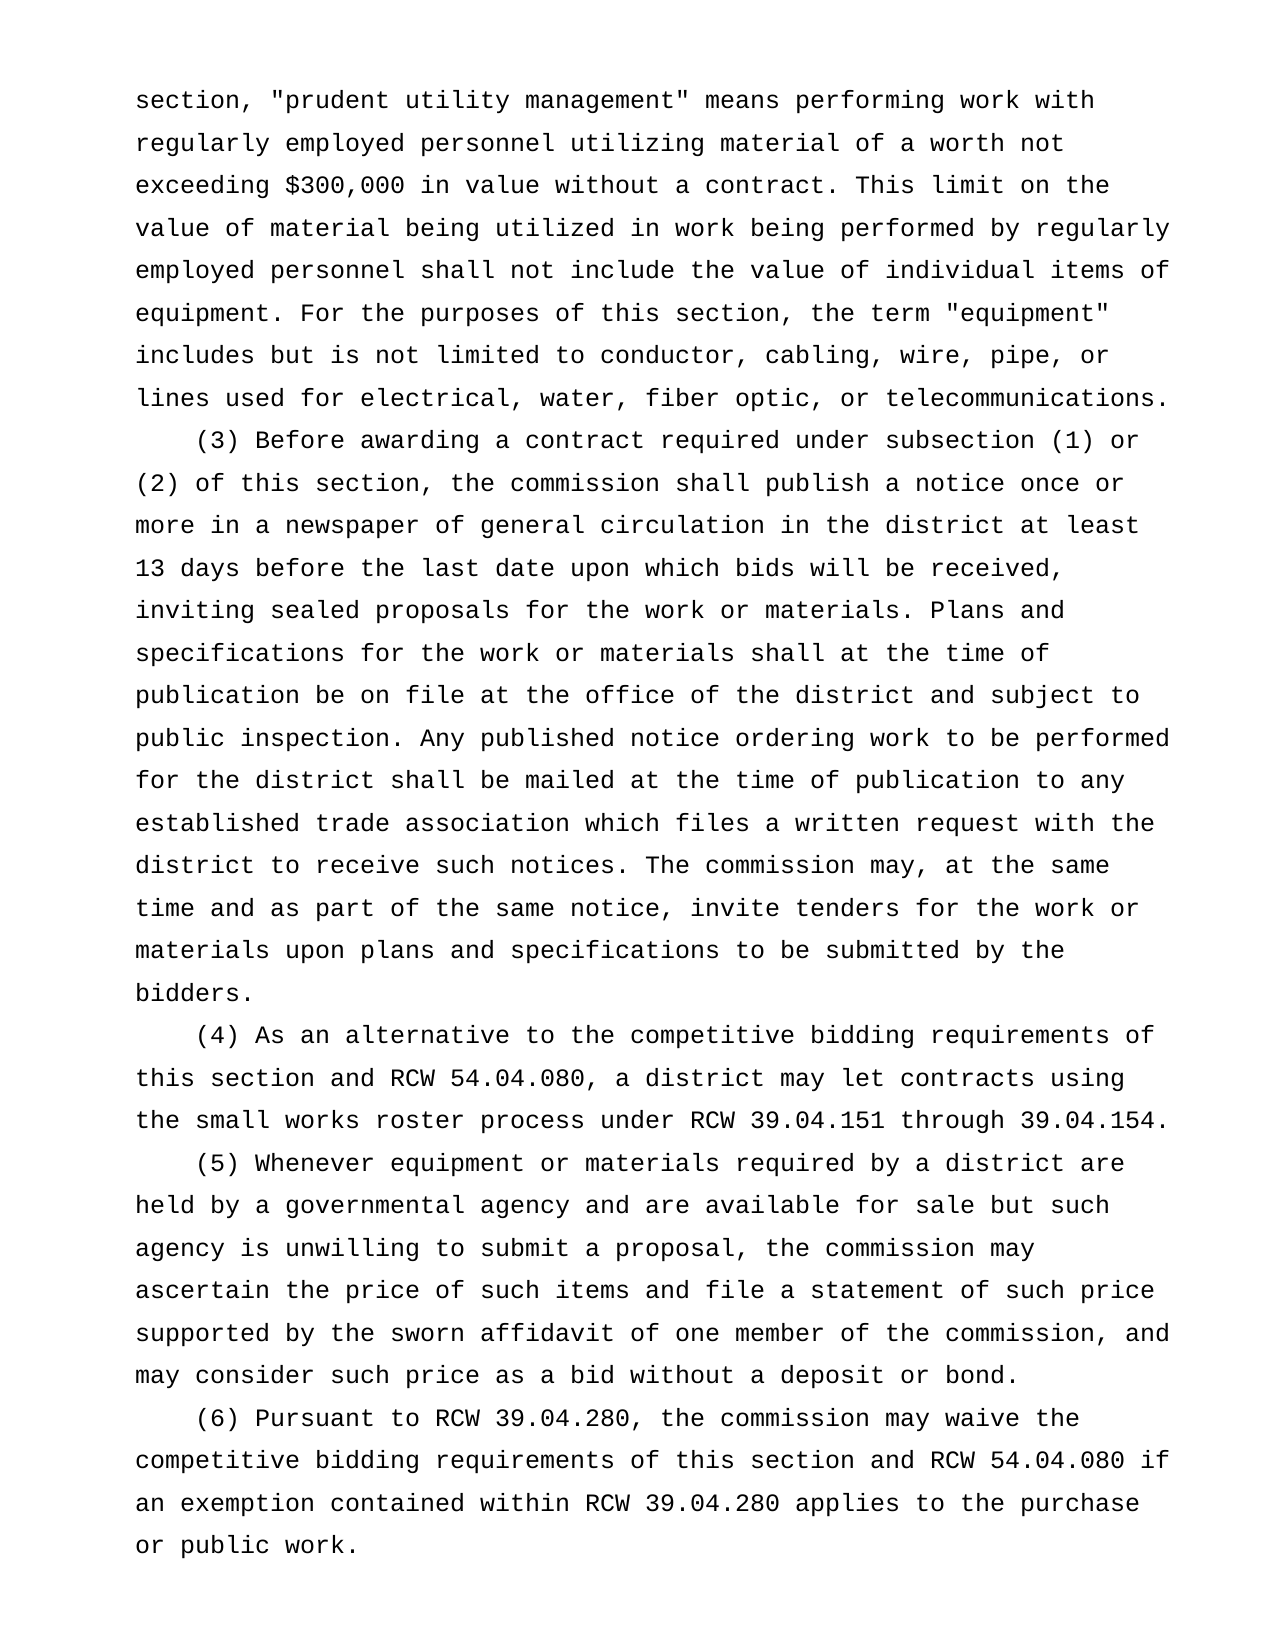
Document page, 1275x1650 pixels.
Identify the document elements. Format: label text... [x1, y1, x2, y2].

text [135, 75, 1170, 415]
text (4) As an alternative to the competitive bidding requirements of this section and RCW 54.04.080, a district may let contracts using the small works roster process under RCW 39.04.151 through 39.04.154. [135, 1010, 1170, 1137]
text (5) Whenever equipment or materials required by a district are held by a governmental agency and are available for sale but such agency is unwilling to submit a proposal, the commission may ascertain the price of such items and file a statement of such price supported by the sworn affidavit of one member of the commission, and may consider such price as a bid without a deposit or bond. [135, 1137, 1170, 1392]
text (3) Before awarding a contract required under subsection (1) or (2) of this section, the commission shall publish a notice once or more in a newspaper of general circulation in the district at least 13 days before the last date upon which bids will be received, inviting sealed proposals for the work or materials. Plans and specifications for the work or materials shall at the time of publication be on file at the office of the district and subject to public inspection. Any published notice ordering work to be performed for the district shall be mailed at the time of publication to any established trade association which files a written request with the district to receive such notices. The commission may, at the same time and as part of the same notice, invite tenders for the work or materials upon plans and specifications to be submitted by the bidders. [135, 415, 1170, 1010]
text (6) Pursuant to RCW 39.04.280, the commission may waive the competitive bidding requirements of this section and RCW 54.04.080 if an exemption contained within RCW 39.04.280 applies to the purchase or public work. [135, 1392, 1170, 1562]
